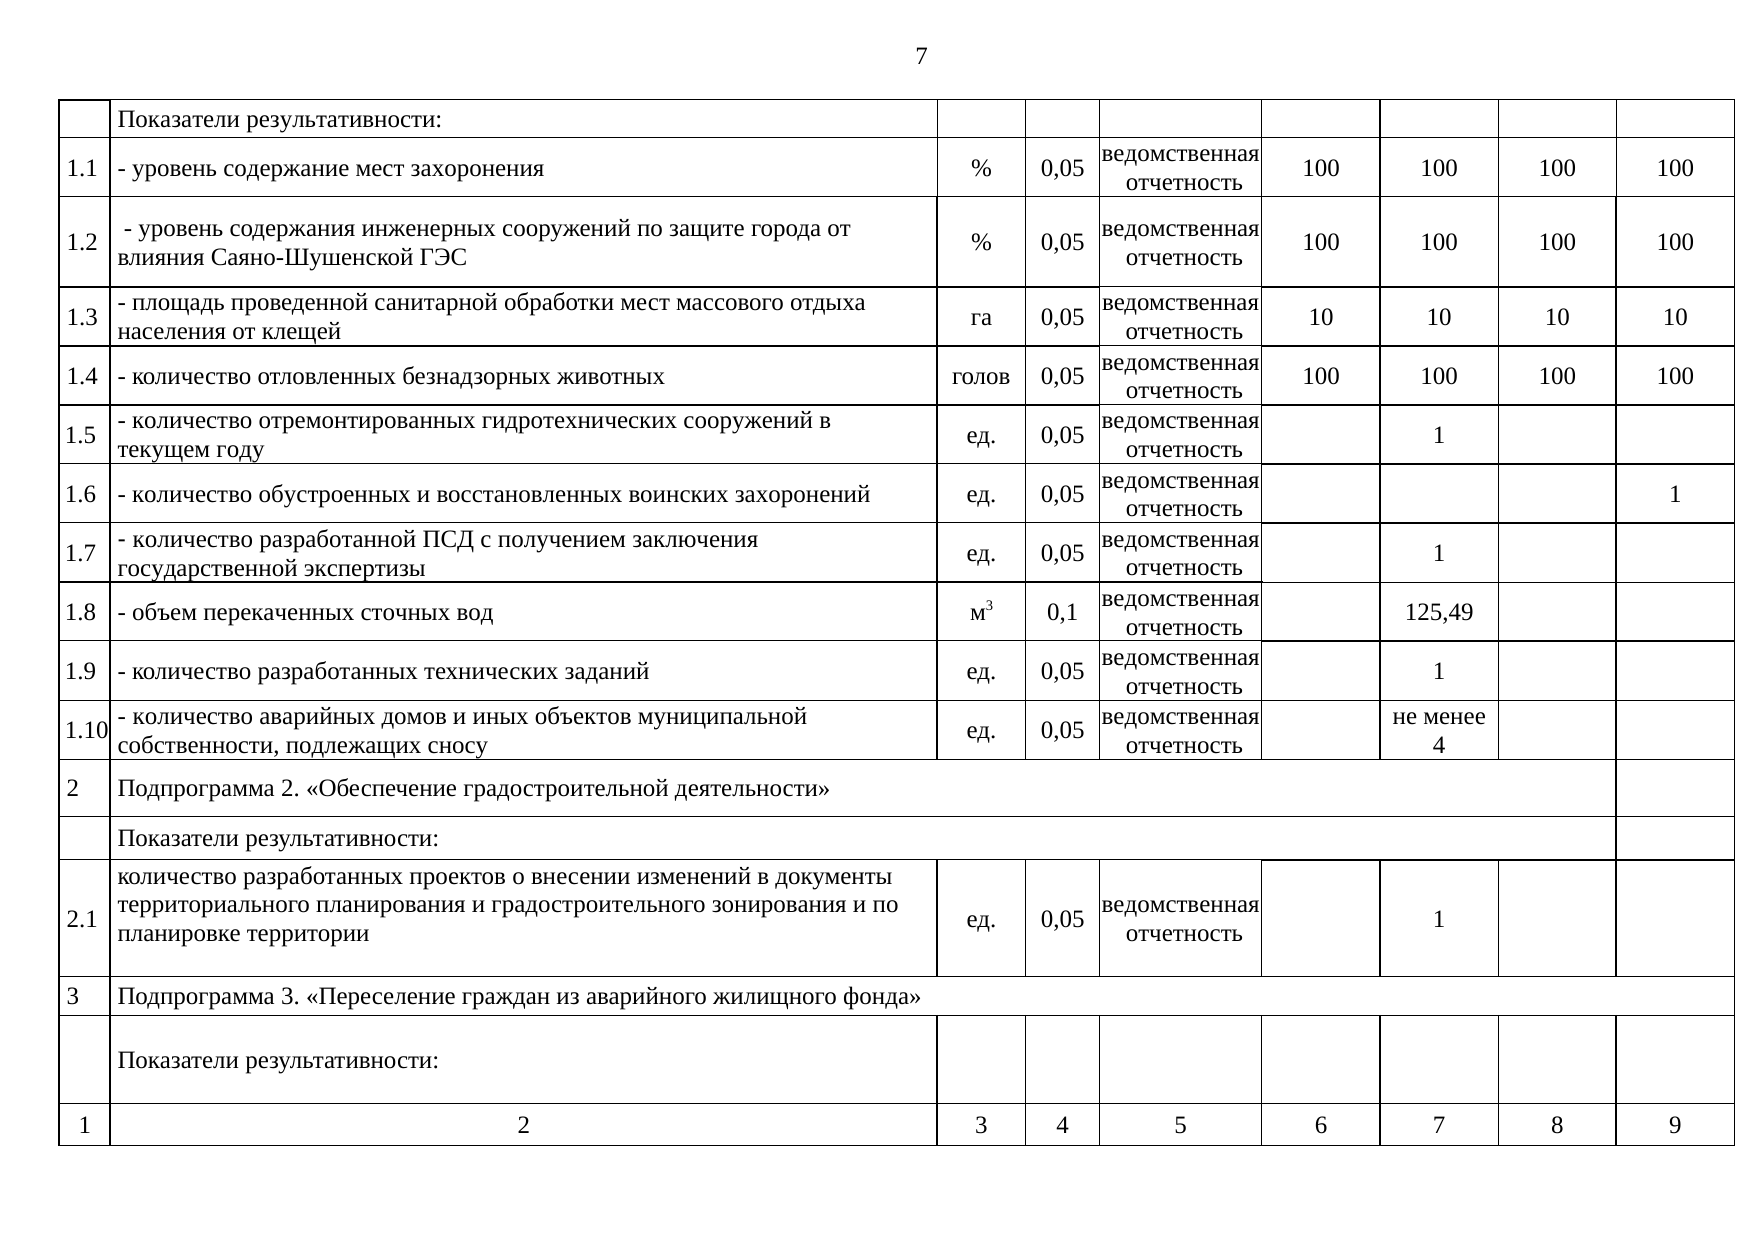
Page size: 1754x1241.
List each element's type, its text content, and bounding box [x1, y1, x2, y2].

table_cell 100 [1617, 138, 1734, 196]
table_cell 10 [1617, 288, 1734, 345]
table_cell 0,05 [1026, 701, 1099, 758]
table_cell 10 [1381, 288, 1498, 345]
table_cell 100 [1381, 138, 1498, 196]
table_cell ведомственная отчетность [1100, 641, 1261, 699]
table_cell Показатели результативности: [111, 1016, 936, 1103]
table_cell Подпрограмма 3. «Переселение граждан из аварийного жилищного фонда» [111, 977, 1734, 1015]
table_cell 1.2 [60, 197, 109, 286]
table_cell ведомственная отчетность [1100, 346, 1261, 404]
table_cell 1.7 [60, 523, 109, 581]
table_cell 100 [1262, 347, 1379, 404]
table_cell га [938, 288, 1025, 345]
table_cell [1499, 583, 1615, 640]
table_cell 2 [111, 1104, 936, 1145]
table_cell 100 [1499, 197, 1615, 286]
table_cell 4 [1026, 1104, 1099, 1145]
table_cell 1.6 [60, 464, 109, 522]
table_cell [1617, 701, 1734, 758]
table_cell 125,49 [1381, 583, 1498, 640]
table_cell [1617, 1016, 1734, 1103]
table_cell ведомственная отчетность [1100, 583, 1261, 640]
table_cell [1262, 1016, 1379, 1103]
table_cell [1262, 583, 1379, 640]
table_cell [1381, 465, 1498, 522]
table_cell [1499, 406, 1615, 463]
table_cell 3 [938, 1104, 1025, 1145]
table_cell 100 [1499, 138, 1616, 196]
table_cell 1 [1381, 642, 1498, 699]
table_cell [60, 101, 109, 137]
table_cell - количество отремонтированных гидротехнических сооружений в текущем году [111, 406, 936, 463]
table_cell 1 [1381, 524, 1498, 581]
table_cell 100 [1617, 347, 1734, 404]
table_cell % [938, 197, 1025, 286]
table_cell не менее 4 [1381, 701, 1498, 758]
table_cell ведомственная отчетность [1100, 405, 1261, 463]
table_cell ед. [938, 464, 1025, 522]
table_cell [1617, 406, 1734, 463]
table_cell [1617, 642, 1734, 699]
table_cell [60, 1016, 109, 1103]
table_cell ведомственная отчетность [1100, 860, 1261, 976]
table_cell - площадь проведенной санитарной обработки мест массового отдыха населения от клещей [111, 288, 936, 345]
table_cell [1262, 465, 1379, 522]
table_cell [1262, 524, 1379, 581]
table_cell ведомственная отчетность [1100, 197, 1261, 286]
table_cell ведомственная отчетность [1100, 523, 1261, 581]
table_cell 1 [1617, 465, 1734, 522]
table_cell м3 [938, 583, 1025, 640]
table_cell [1617, 524, 1734, 581]
table_cell [1617, 583, 1734, 640]
table_cell ведомственная отчетность [1100, 464, 1261, 522]
table_cell - количество обустроенных и восстановленных воинских захоронений [111, 464, 936, 522]
table_cell 0,05 [1026, 138, 1099, 196]
table_cell [1499, 861, 1615, 976]
table_cell ед. [938, 406, 1025, 463]
table_cell ведомственная отчетность [1100, 701, 1261, 758]
table_cell - количество аварийных домов и иных объектов муниципальной собственности, подлежащих сносу [111, 701, 936, 758]
table_cell 3 [60, 977, 109, 1015]
table_cell количество разработанных проектов о внесении изменений в документы территориального планирования и градостроительного зонирования и по планировке территории [111, 860, 936, 976]
table_cell - количество разработанных технических заданий [111, 641, 936, 699]
table_cell ед. [938, 860, 1025, 976]
table_cell [1100, 1016, 1261, 1103]
table_cell [1499, 642, 1615, 699]
table_cell [1262, 100, 1379, 137]
table_cell Показатели результативности: [111, 100, 937, 137]
table_cell [1617, 760, 1734, 816]
table_cell - уровень содержания инженерных сооружений по защите города от влияния Саяно-Шушенской ГЭС [111, 197, 936, 286]
table_cell 1.10 [60, 701, 109, 758]
table_cell [938, 100, 1025, 137]
table_cell [1499, 1016, 1615, 1103]
table_cell [1262, 406, 1379, 463]
table_cell 1.1 [60, 138, 109, 196]
table_cell [1026, 1016, 1099, 1103]
table_cell 1.5 [60, 406, 109, 463]
table_cell 5 [1100, 1104, 1261, 1145]
table_cell 100 [1381, 347, 1498, 404]
table_cell 0,05 [1026, 197, 1099, 286]
table_cell [1381, 100, 1498, 137]
table_cell 1.3 [60, 288, 109, 345]
table_cell [1617, 817, 1734, 859]
table_cell [1499, 465, 1615, 522]
table_cell 2 [60, 760, 109, 816]
table_cell [1381, 1016, 1498, 1103]
table_cell 0,05 [1026, 347, 1099, 404]
table_cell [1617, 861, 1734, 976]
table_cell % [938, 138, 1025, 196]
table_cell [1262, 701, 1379, 758]
table_cell 8 [1499, 1104, 1615, 1145]
table_cell ведомственная отчетность [1100, 138, 1261, 196]
table_cell 9 [1617, 1104, 1734, 1145]
table_cell 0,1 [1026, 583, 1099, 640]
table_cell 1 [1381, 861, 1498, 976]
table_cell 100 [1617, 197, 1734, 286]
table_cell 1 [1381, 406, 1498, 463]
table_cell [1262, 861, 1379, 976]
table_cell [1262, 642, 1379, 699]
table_cell - количество отловленных безнадзорных животных [111, 347, 936, 404]
table_cell 0,05 [1026, 523, 1099, 581]
table_cell Показатели результативности: [111, 817, 1615, 859]
table_cell 2.1 [60, 860, 109, 976]
table_cell 1 [60, 1104, 109, 1145]
table_cell 10 [1499, 288, 1615, 345]
table_cell - объем перекаченных сточных вод [111, 583, 936, 640]
table_cell 10 [1262, 288, 1379, 345]
table_cell 1.8 [60, 583, 109, 640]
table_cell 100 [1381, 197, 1498, 286]
table_cell ведомственная отчетность [1100, 287, 1261, 345]
table_cell - уровень содержание мест захоронения [111, 138, 937, 196]
table_cell [938, 1016, 1025, 1103]
table_cell [1617, 100, 1734, 137]
table_cell [1026, 100, 1099, 137]
table_cell 7 [1381, 1104, 1498, 1145]
table_cell ед. [938, 701, 1025, 758]
table_cell Подпрограмма 2. «Обеспечение градостроительной деятельности» [111, 760, 1615, 816]
table_cell [1499, 100, 1616, 137]
table_cell 0,05 [1026, 464, 1099, 522]
table_cell [60, 817, 109, 859]
table_cell [1100, 100, 1261, 137]
table_cell 1.4 [60, 347, 109, 404]
table_cell 100 [1499, 347, 1615, 404]
table_cell 6 [1262, 1104, 1379, 1145]
table_cell ед. [938, 523, 1025, 581]
table_cell голов [938, 347, 1025, 404]
table_cell ед. [938, 641, 1025, 699]
table_cell [1499, 701, 1615, 758]
table_cell [1499, 524, 1615, 581]
table_cell 0,05 [1026, 288, 1099, 345]
table_cell - количество разработанной ПСД с получением заключения государственной экспертизы [111, 523, 936, 581]
table_cell 0,05 [1026, 641, 1099, 699]
table_cell 100 [1262, 138, 1379, 196]
table_cell 1.9 [60, 641, 109, 699]
table_cell 0,05 [1026, 860, 1099, 976]
table_cell 100 [1262, 197, 1379, 286]
table_cell 0,05 [1026, 406, 1099, 463]
